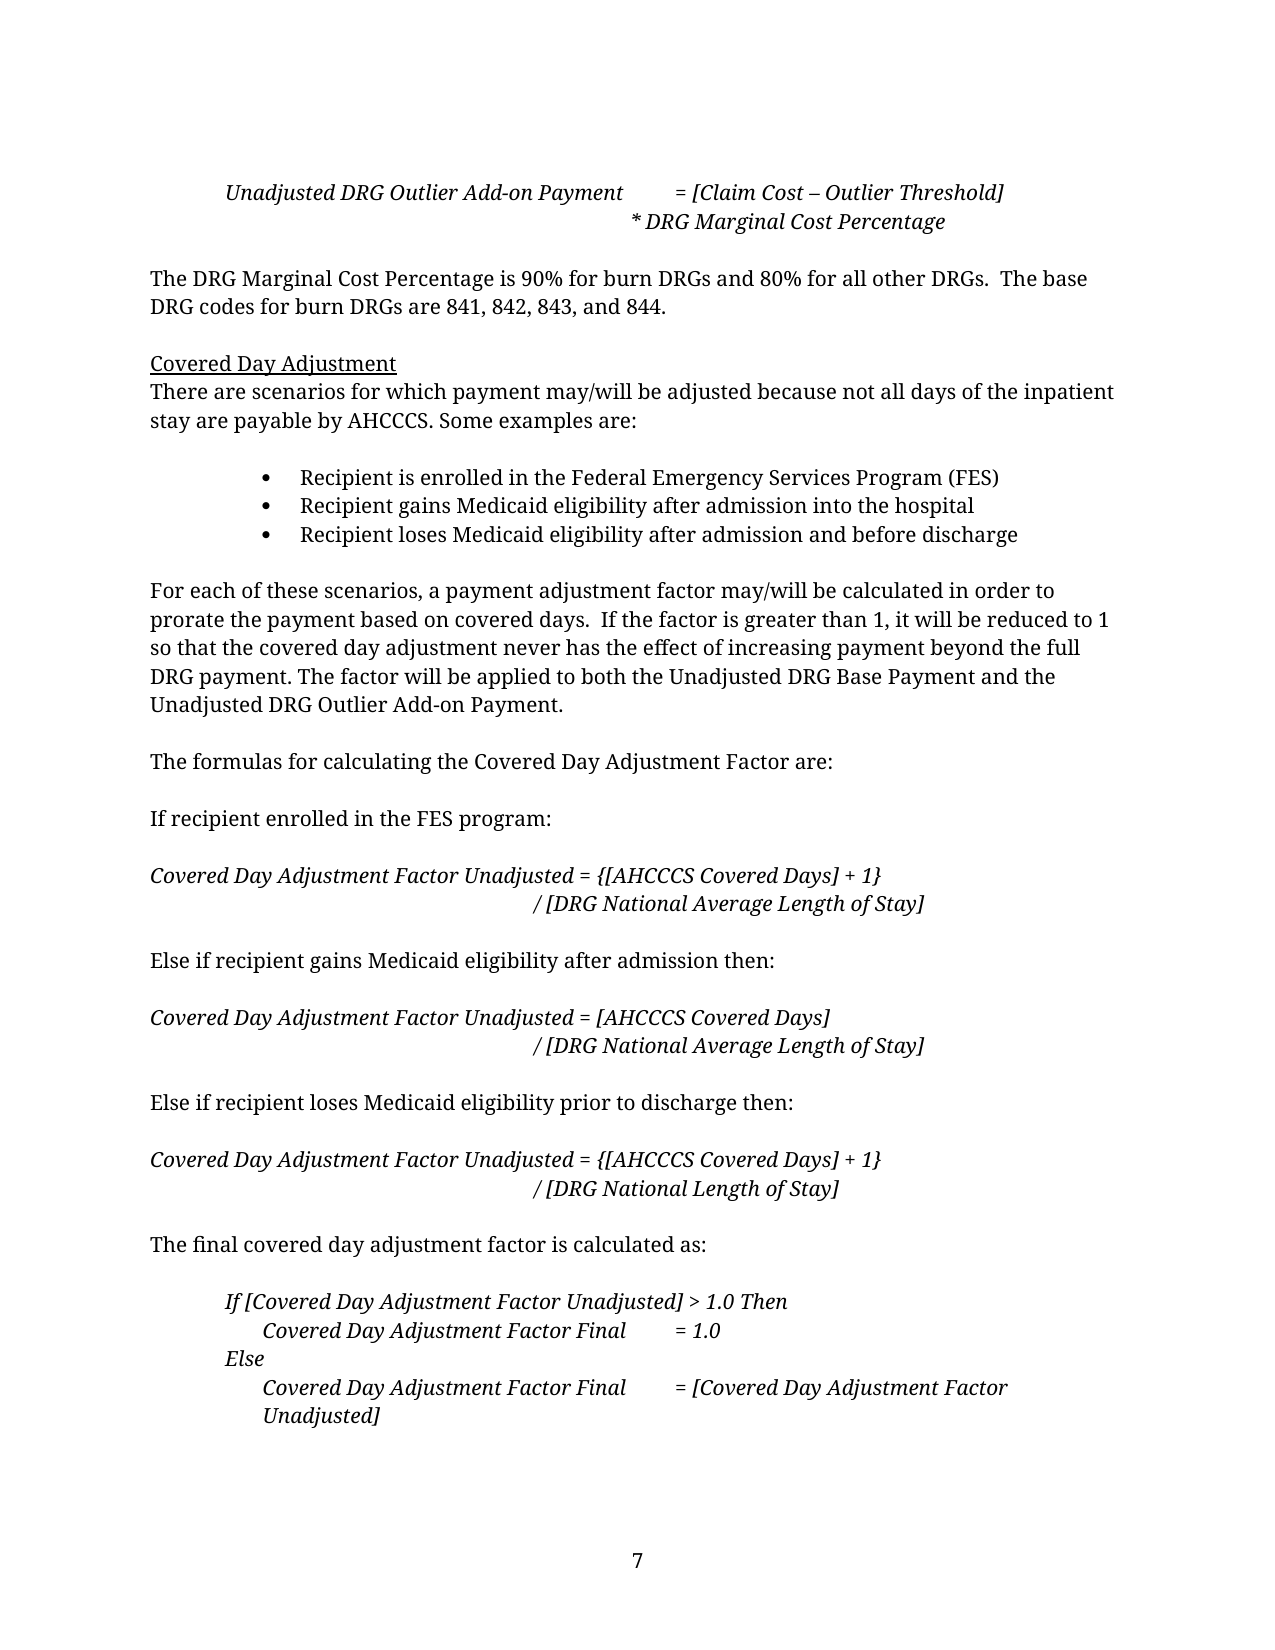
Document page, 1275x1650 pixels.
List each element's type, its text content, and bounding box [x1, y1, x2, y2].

text Else [225, 1344, 1125, 1373]
text Covered Day Adjustment Factor Unadjusted = {[AHCCCS Covered Days] + 1} [150, 1145, 1125, 1174]
text The DRG Marginal Cost Percentage is 90% for burn DRGs and 80% for all other DRGs. The base DRG codes for burn DRGs are 841, 842, 843, and 844. [150, 264, 1125, 321]
list Recipient loses Medicaid eligibility after admission and before discharge [262, 520, 1125, 548]
text If recipient enrolled in the FES program: [150, 804, 1125, 832]
text Covered Day Adjustment Factor Unadjusted = [AHCCCS Covered Days] [150, 1003, 1125, 1032]
text Covered Day Adjustment [150, 349, 1125, 377]
text Covered Day Adjustment Factor Final = 1.0 [262, 1316, 1125, 1344]
text / [DRG National Average Length of Stay] [534, 889, 1125, 918]
text Covered Day Adjustment Factor Final = [Covered Day Adjustment Factor Unadjusted] [262, 1373, 1125, 1430]
text / [DRG National Length of Stay] [534, 1174, 1125, 1202]
text There are scenarios for which payment may/will be adjusted because not all days of the inpatient stay are payable by AHCCCS. Some examples are: [150, 377, 1125, 434]
list Recipient gains Medicaid eligibility after admission into the hospital [262, 491, 1125, 520]
text For each of these scenarios, a payment adjustment factor may/will be calculated in order to prorate the payment based on covered days. If the factor is greater than 1, it will be reduced to 1 so that the covered day adjustment never has the effect of increasing payment beyond the full DRG payment. The factor will be applied to both the Unadjusted DRG Base Payment and the Unadjusted DRG Outlier Add-on Payment. [150, 577, 1125, 719]
text The formulas for calculating the Covered Day Adjustment Factor are: [150, 747, 1125, 776]
text The final covered day adjustment factor is calculated as: [150, 1231, 1125, 1259]
text * DRG Marginal Cost Percentage [619, 207, 1125, 235]
text Unadjusted DRG Outlier Add-on Payment = [Claim Cost – Outlier Threshold] [150, 178, 1125, 207]
text Else if recipient loses Medicaid eligibility prior to discharge then: [150, 1088, 1125, 1117]
text / [DRG National Average Length of Stay] [534, 1032, 1125, 1060]
text Else if recipient gains Medicaid eligibility after admission then: [150, 946, 1125, 975]
list Recipient is enrolled in the Federal Emergency Services Program (FES) [262, 463, 1125, 491]
text Covered Day Adjustment Factor Unadjusted = {[AHCCCS Covered Days] + 1} [150, 861, 1125, 889]
text If [Covered Day Adjustment Factor Unadjusted] > 1.0 Then [225, 1287, 1125, 1316]
